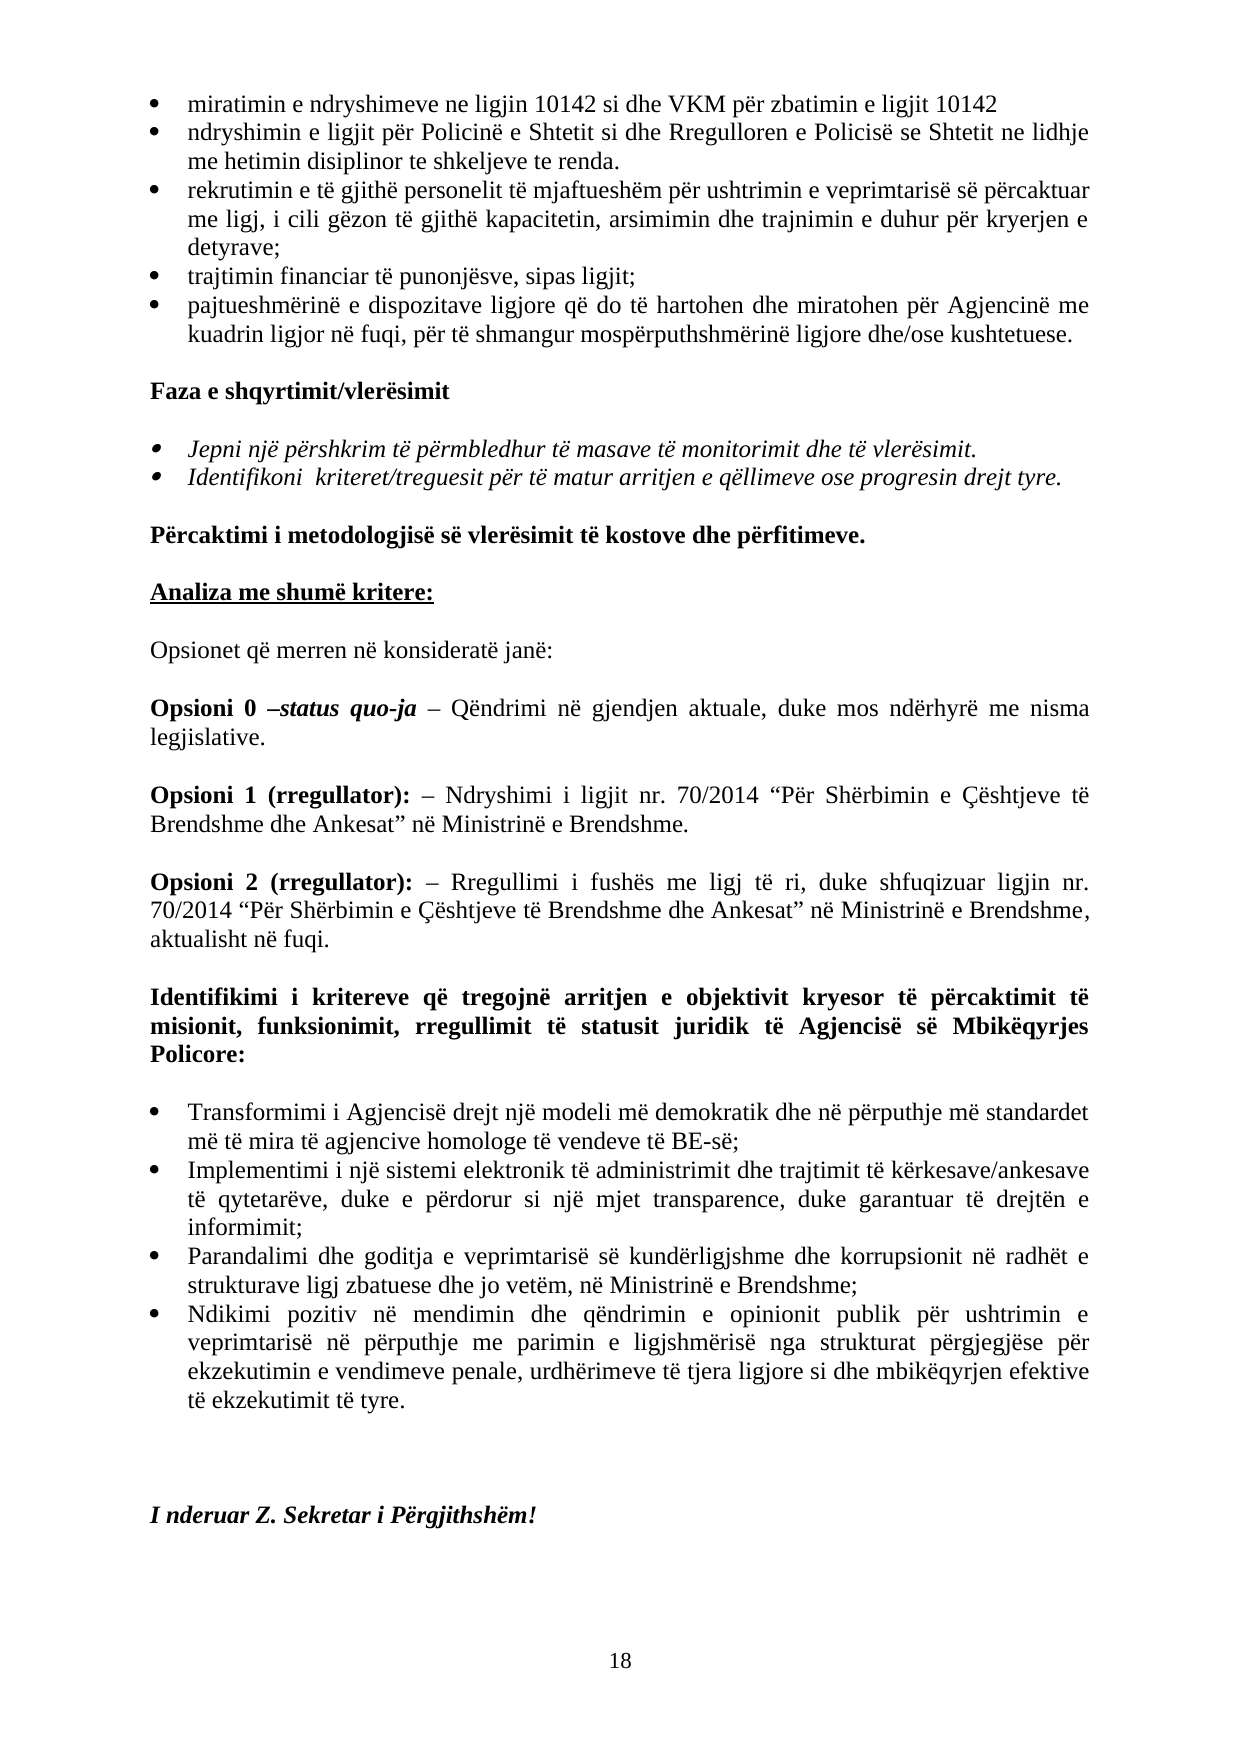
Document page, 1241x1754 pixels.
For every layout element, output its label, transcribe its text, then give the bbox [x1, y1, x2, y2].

list Jepni një përshkrim të përmbledhur të masave të monitorimit dhe të vlerësimit. [150, 434, 1090, 462]
list Implementimi i një sistemi elektronik të administrimit dhe trajtimit të kërkesave/ankesave të qytetarëve, duke e përdorur si një mjet transparence, duke garantuar të drejtën e informimit; [150, 1155, 1090, 1241]
list miratimin e ndryshimeve ne ligjin 10142 si dhe VKM për zbatimin e ligjit 10142 [150, 89, 1090, 117]
text Opsioni 1 (rregullator): – Ndryshimi i ligjit nr. 70/2014 “Për Shërbimin e Çështjeve të Brendshme dhe Ankesat” në Ministrinë e Brendshme. [150, 780, 1090, 837]
list Identifikoni kriteret/treguesit për të matur arritjen e qëllimeve ose progresin drejt tyre. [150, 462, 1090, 491]
text Opsioni 0 –status quo-ja – Qëndrimi në gjendjen aktuale, duke mos ndërhyrë me nisma legjislative. [150, 693, 1090, 751]
list rekrutimin e të gjithë personelit të mjaftueshëm për ushtrimin e veprimtarisë së përcaktuar me ligj, i cili gëzon të gjithë kapacitetin, arsimimin dhe trajnimin e duhur për kryerjen e detyrave; [150, 175, 1090, 261]
list Parandalimi dhe goditja e veprimtarisë së kundërligjshme dhe korrupsionit në radhët e strukturave ligj zbatuese dhe jo vetëm, në Ministrinë e Brendshme; [150, 1241, 1090, 1299]
list trajtimin financiar të punonjësve, sipas ligjit; [150, 261, 1090, 290]
list ndryshimin e ligjit për Policinë e Shtetit si dhe Rregulloren e Policisë se Shtetit ne lidhje me hetimin disiplinor te shkeljeve te renda. [150, 117, 1090, 175]
list Ndikimi pozitiv në mendimin dhe qëndrimin e opinionit publik për ushtrimin e veprimtarisë në përputhje me parimin e ligjshmërisë nga strukturat përgjegjëse për ekzekutimin e vendimeve penale, urdhërimeve të tjera ligjore si dhe mbikëqyrjen efektive të ekzekutimit të tyre. [150, 1299, 1090, 1414]
text Opsionet që merren në konsideratë janë: [150, 635, 1090, 664]
list pajtueshmërinë e dispozitave ligjore që do të hartohen dhe miratohen për Agjencinë me kuadrin ligjor në fuqi, për të shmangur mospërputhshmërinë ligjore dhe/ose kushtetuese. [150, 290, 1090, 347]
text Përcaktimi i metodologjisë së vlerësimit të kostove dhe përfitimeve. [150, 520, 1090, 549]
text I nderuar Z. Sekretar i Përgjithshëm! [150, 1500, 1156, 1529]
text Faza e shqyrtimit/vlerësimit [150, 376, 1090, 405]
text Analiza me shumë kritere: [150, 577, 1090, 606]
list Transformimi i Agjencisë drejt një modeli më demokratik dhe në përputhje më standardet më të mira të agjencive homologe të vendeve të BE-së; [150, 1097, 1090, 1155]
text Identifikimi i kritereve që tregojnë arritjen e objektivit kryesor të përcaktimit të misionit, funksionimit, rregullimit të statusit juridik të Agjencisë së Mbikëqyrjes Policore: [150, 982, 1090, 1068]
text Opsioni 2 (rregullator): – Rregullimi i fushës me ligj të ri, duke shfuqizuar ligjin nr. 70/2014 “Për Shërbimin e Çështjeve të Brendshme dhe Ankesat” në Ministrinë e Brendshme, aktualisht në fuqi. [150, 867, 1090, 953]
